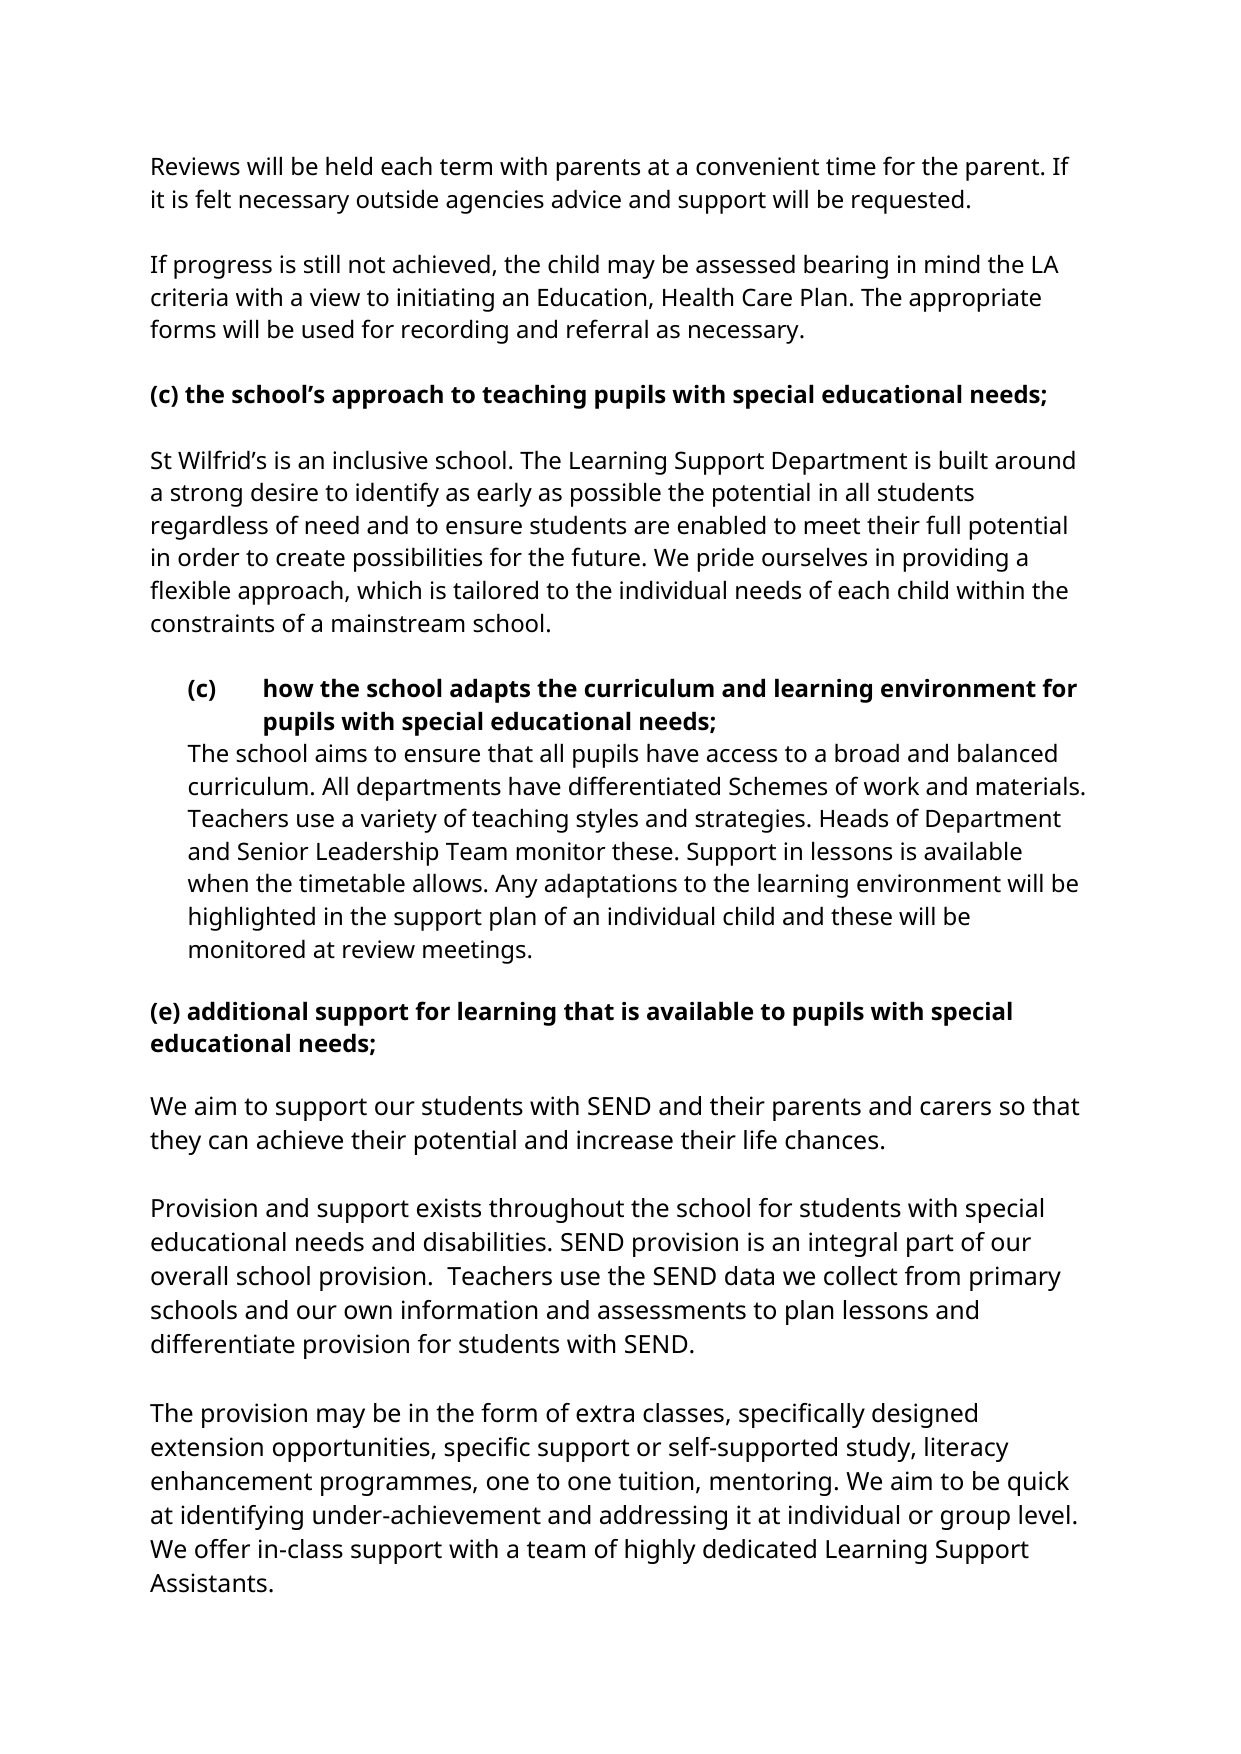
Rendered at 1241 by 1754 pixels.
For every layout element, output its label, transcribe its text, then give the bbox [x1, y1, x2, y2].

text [150, 1089, 1090, 1599]
text If progress is still not achieved, the child may be assessed bearing in mind the LA criteria with a view to initiating an Education, Health Care Plan. The appropriate forms will be used for recording and referral as necessary. [150, 248, 1090, 346]
text Reviews will be held each term with parents at a convenient time for the parent. If it is felt necessary outside agencies advice and support will be requested. [150, 150, 1090, 215]
list how the school adapts the curriculum and learning environment for pupils with special educational needs; [187, 672, 1090, 737]
text The school aims to ensure that all pupils have access to a broad and balanced curriculum. All departments have differentiated Schemes of work and materials. Teachers use a variety of teaching styles and strategies. Heads of Department and Senior Leadership Team monitor these. Support in lessons is available when the timetable allows. Any adaptations to the learning environment will be highlighted in the support plan of an individual child and these will be monitored at review meetings. [187, 737, 1090, 965]
text St Wilfrid’s is an inclusive school. The Learning Support Department is built around a strong desire to identify as early as possible the potential in all students regardless of need and to ensure students are enabled to meet their full potential in order to create possibilities for the future. We pride ourselves in providing a flexible approach, which is tailored to the individual needs of each child within the constraints of a mainstream school. [150, 443, 1090, 639]
text (e) additional support for learning that is available to pupils with special educational needs; [150, 994, 1090, 1059]
text (c) the school’s approach to teaching pupils with special educational needs; [150, 378, 1090, 411]
